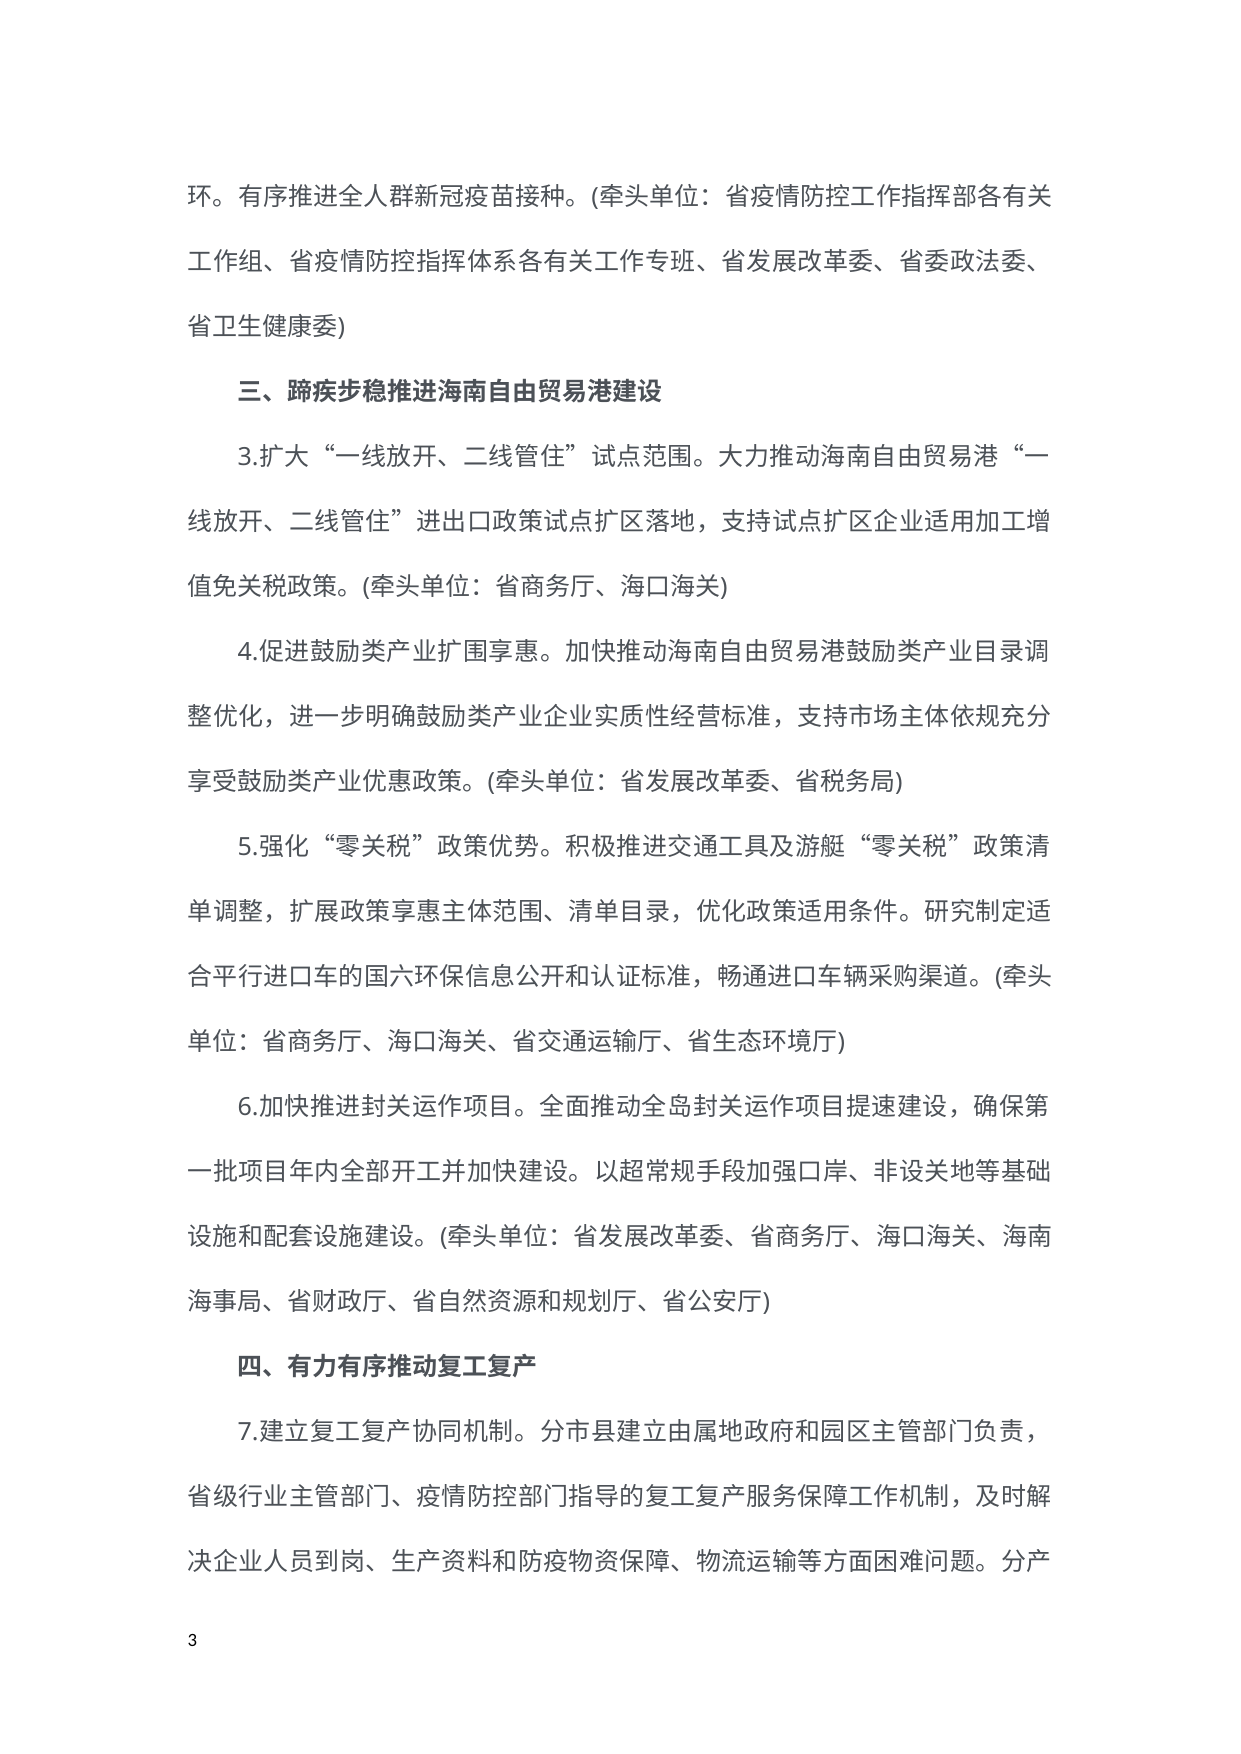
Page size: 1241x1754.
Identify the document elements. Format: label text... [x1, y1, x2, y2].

text 3.扩大“一线放开、二线管住”试点范围。大力推动海南自由贸易港“一线放开、二线管住”进出口政策试点扩区落地，支持试点扩区企业适用加工增值免关税政策。(牵头单位：省商务厅、海口海关) [187, 422, 1053, 617]
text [187, 1397, 1053, 1592]
text 4.促进鼓励类产业扩围享惠。加快推动海南自由贸易港鼓励类产业目录调整优化，进一步明确鼓励类产业企业实质性经营标准，支持市场主体依规充分享受鼓励类产业优惠政策。(牵头单位：省发展改革委、省税务局) [187, 617, 1053, 812]
text 三、蹄疾步稳推进海南自由贸易港建设 [187, 357, 1053, 422]
text 四、有力有序推动复工复产 [187, 1332, 1053, 1397]
text 6.加快推进封关运作项目。全面推动全岛封关运作项目提速建设，确保第一批项目年内全部开工并加快建设。以超常规手段加强口岸、非设关地等基础设施和配套设施建设。(牵头单位：省发展改革委、省商务厅、海口海关、海南海事局、省财政厅、省自然资源和规划厅、省公安厅) [187, 1072, 1053, 1332]
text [187, 162, 1053, 357]
text 5.强化“零关税”政策优势。积极推进交通工具及游艇“零关税”政策清单调整，扩展政策享惠主体范围、清单目录，优化政策适用条件。研究制定适合平行进口车的国六环保信息公开和认证标准，畅通进口车辆采购渠道。(牵头单位：省商务厅、海口海关、省交通运输厅、省生态环境厅) [187, 812, 1053, 1072]
